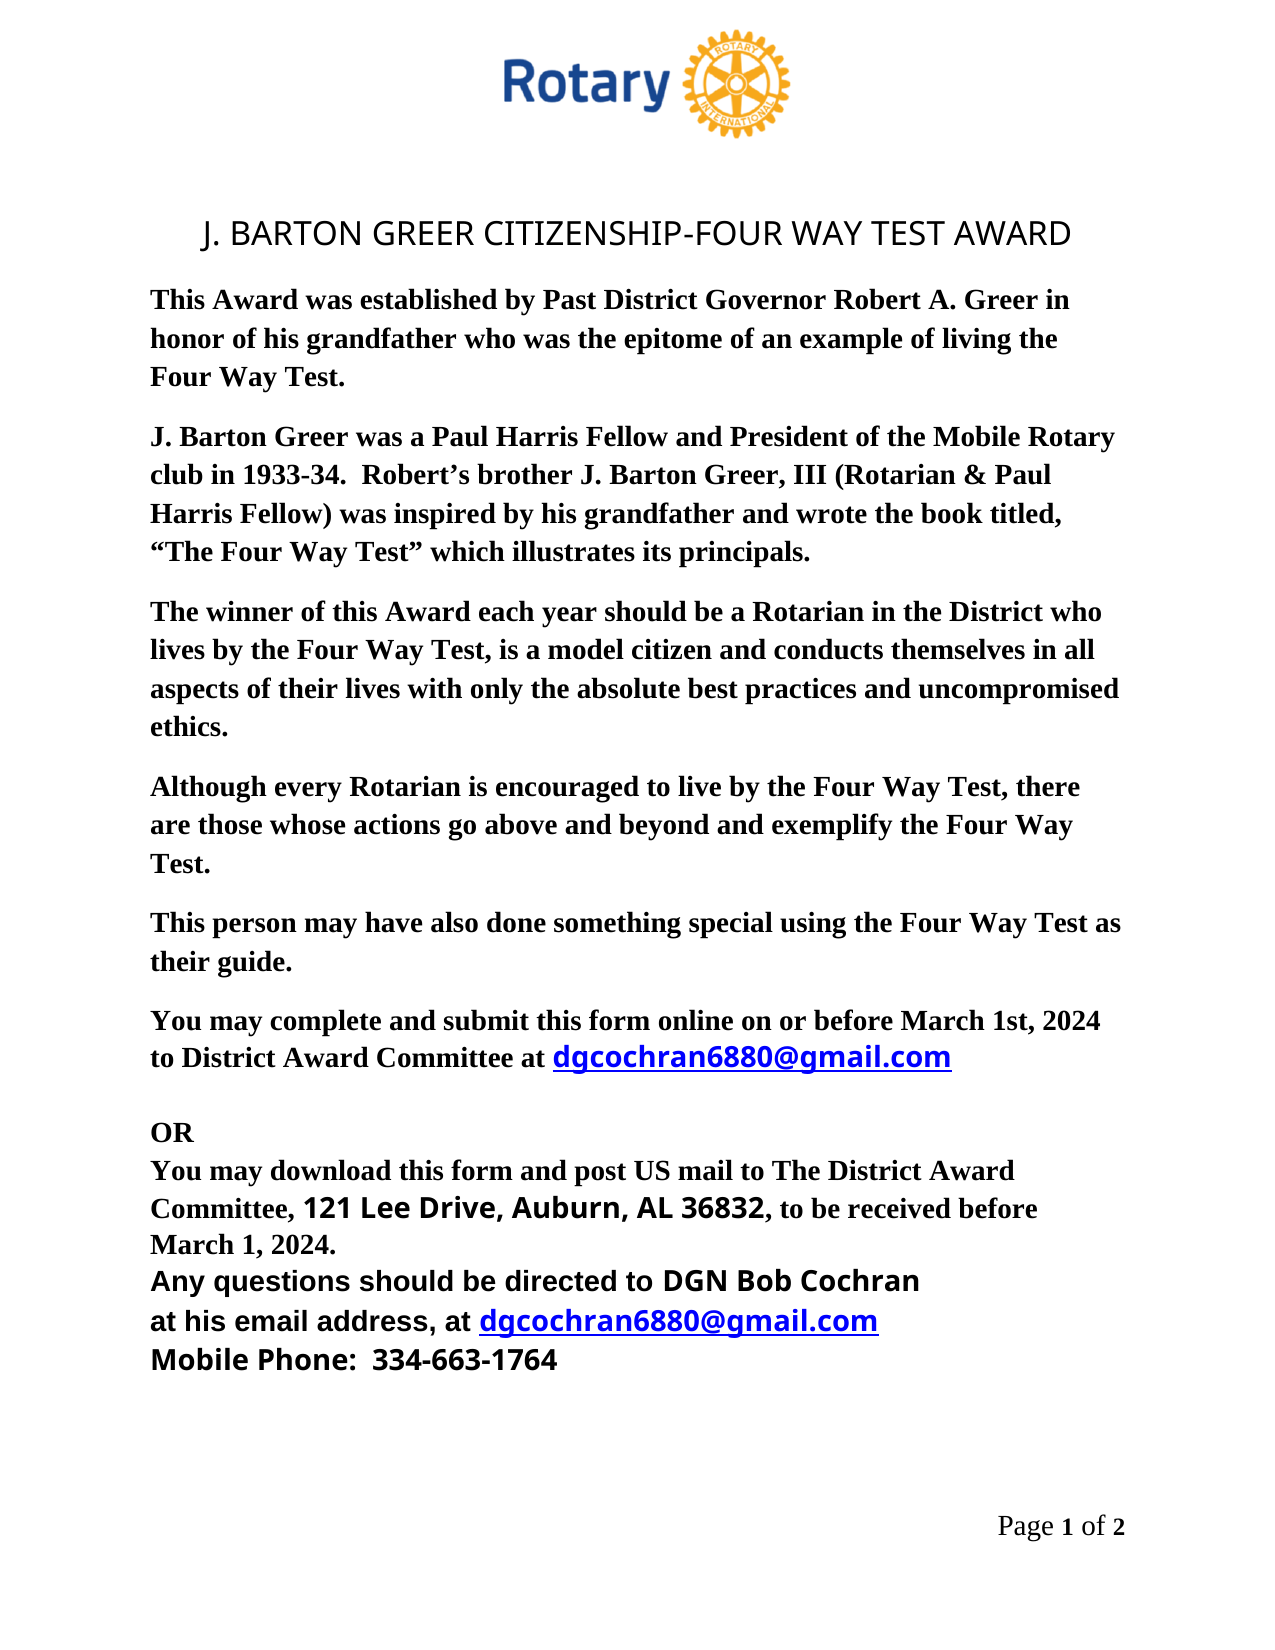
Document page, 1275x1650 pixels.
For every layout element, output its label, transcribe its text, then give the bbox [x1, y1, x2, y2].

text Mobile Phone: 334-663-1764 [150, 1340, 1125, 1379]
text You may download this form and post US mail to The District Award Committee, 121 Lee Drive, Auburn, AL 36832, to be received before March 1, 2024. [150, 1153, 1125, 1260]
text Although every Rotarian is encouraged to live by the Four Way Test, there are those whose actions go above and beyond and exemplify the Four Way Test. [150, 769, 1125, 879]
text J. Barton Greer was a Paul Harris Fellow and President of the Mobile Rotary club in 1933‐34. Robert’s brother J. Barton Greer, III (Rotarian & Paul Harris Fellow) was inspired by his grandfather and wrote the book titled, “The Four Way Test” which illustrates its principals. [150, 419, 1125, 568]
text You may complete and submit this form online on or before March 1st, 2024 to District Award Committee at dgcochran6880@gmail.com [150, 1003, 1125, 1076]
text This person may have also done something special using the Four Way Test as their guide. [150, 905, 1125, 977]
text at his email address, at dgcochran6880@gmail.com [150, 1300, 1125, 1340]
text The winner of this Award each year should be a Rotarian in the District who lives by the Four Way Test, is a model citizen and conducts themselves in all aspects of their lives with only the absolute best practices and uncompromised ethics. [150, 594, 1125, 743]
text J. BARTON GREER CITIZENSHIP‐FOUR WAY TEST AWARD [150, 209, 1125, 255]
picture [481, 20, 813, 151]
text Any questions should be directed to DGN Bob Cochran [150, 1260, 1125, 1300]
text This Award was established by Past District Governor Robert A. Greer in honor of his grandfather who was the epitome of an example of living the Four Way Test. [150, 282, 1125, 393]
text OR [150, 1115, 1125, 1148]
